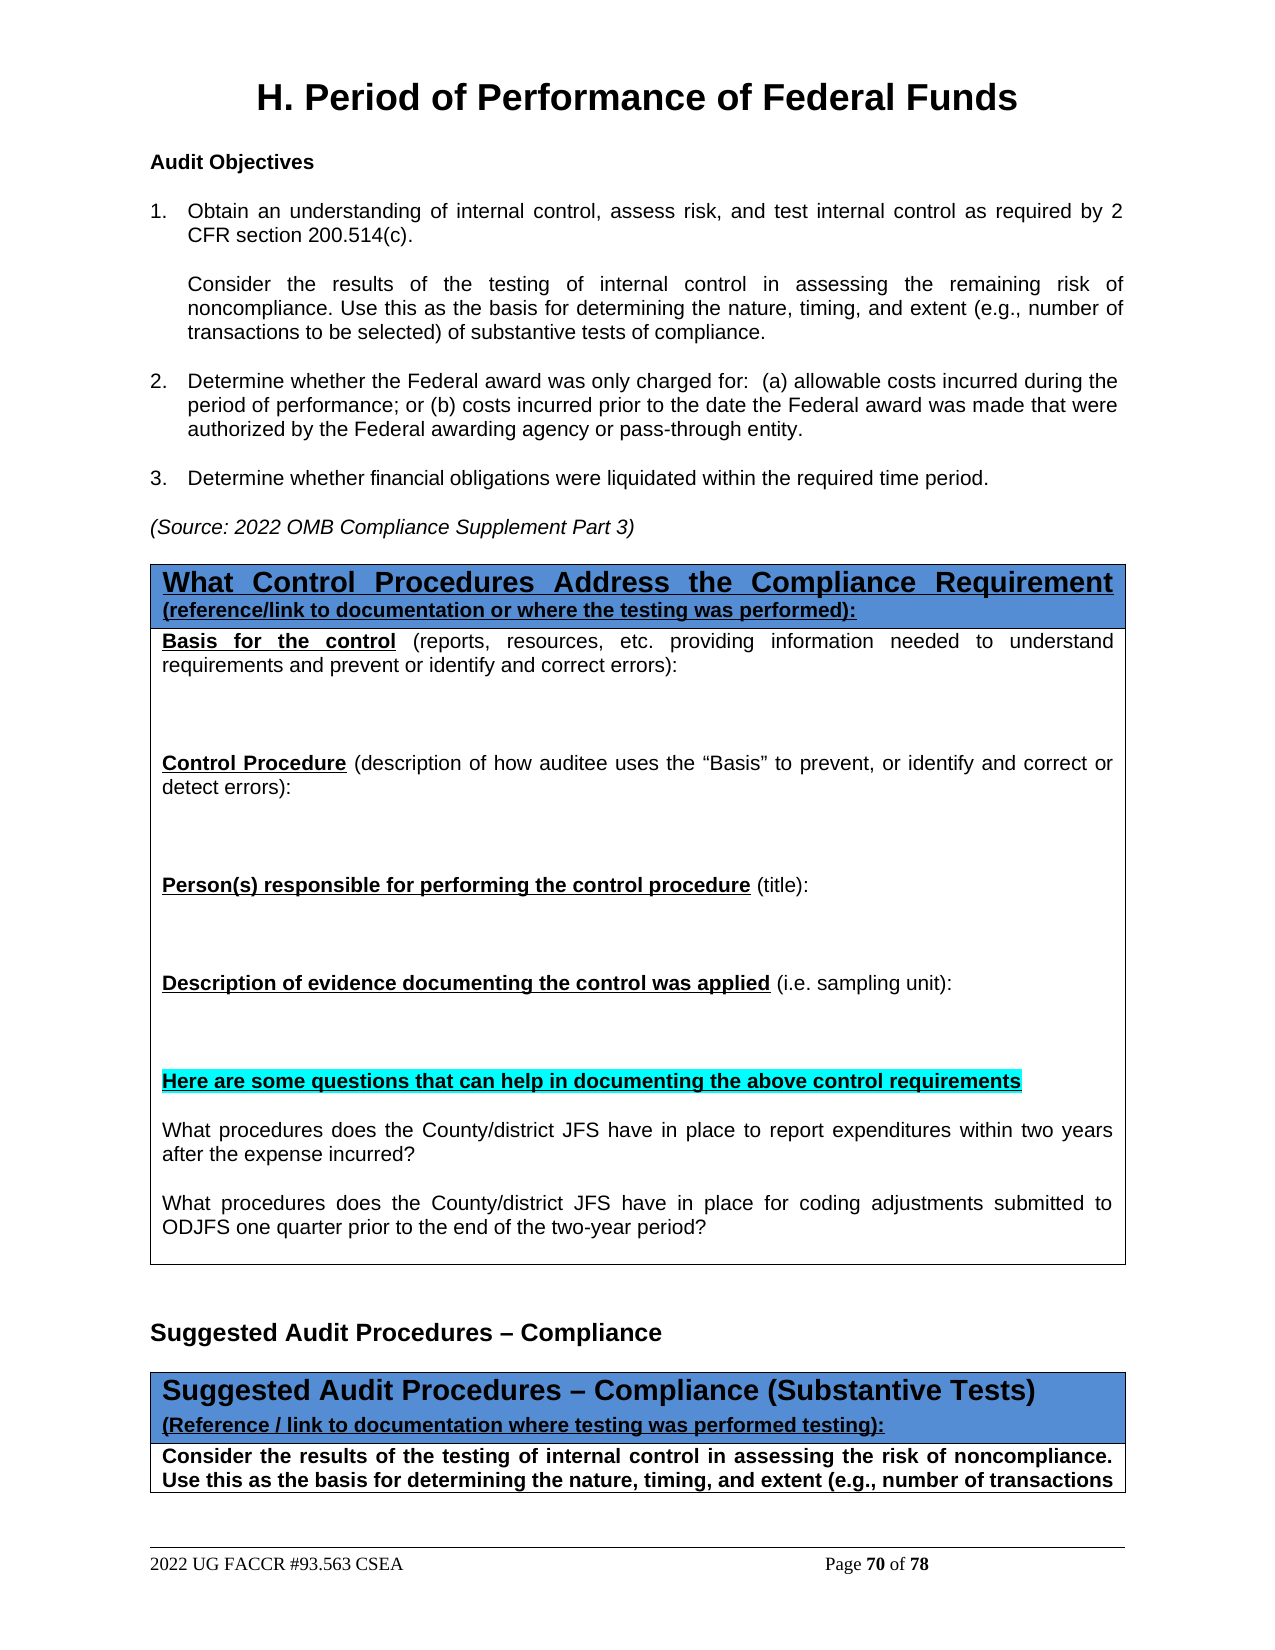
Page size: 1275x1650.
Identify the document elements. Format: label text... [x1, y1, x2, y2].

text Consider the results of the testing of internal control in assessing the remaining risk of noncompliance. Use this as the basis for determining the nature, timing, and extent (e.g., number of transactions to be selected) of substantive tests of compliance. [187, 272, 1125, 344]
text (Source: 2022 OMB Compliance Supplement Part 3) [150, 514, 1125, 538]
text Audit Objectives [150, 150, 1125, 174]
table_cell Basis for the control (reports, resources, etc. providing information needed to understand requirements and prevent or identify and correct errors): Control Procedure (description of how auditee uses the “Basis” to prevent, or identify and correct or detect errors): Person(s) responsible for performing the control procedure (title): Description of evidence documenting the control was applied (i.e. sampling unit): Here are some questions that can help in documenting the above control requirements What procedures does the County/district JFS have in place to report expenditures within two years after the expense incurred? What procedures does the County/district JFS have in place for coding adjustments submitted to ODJFS one quarter prior to the end of the two-year period? [151, 629, 1125, 1264]
subtitle Suggested Audit Procedures – Compliance [150, 1322, 1125, 1347]
text 1. Obtain an understanding of internal control, assess risk, and test internal control as required by 2 CFR section 200.514(c). [150, 199, 1125, 247]
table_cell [151, 1444, 1125, 1492]
table_header What Control Procedures Address the Compliance Requirement (reference/link to documentation or where the testing was performed): [151, 565, 1125, 628]
text 2. Determine whether the Federal award was only charged for: (a) allowable costs incurred during the period of performance; or (b) costs incurred prior to the date the Federal award was made that were authorized by the Federal awarding agency or pass-through entity. [150, 369, 1119, 441]
text 3. Determine whether financial obligations were liquidated within the required time period. [150, 466, 1127, 489]
table_header Suggested Audit Procedures – Compliance (Substantive Tests) (Reference / link to documentation where testing was performed testing): [151, 1373, 1125, 1443]
